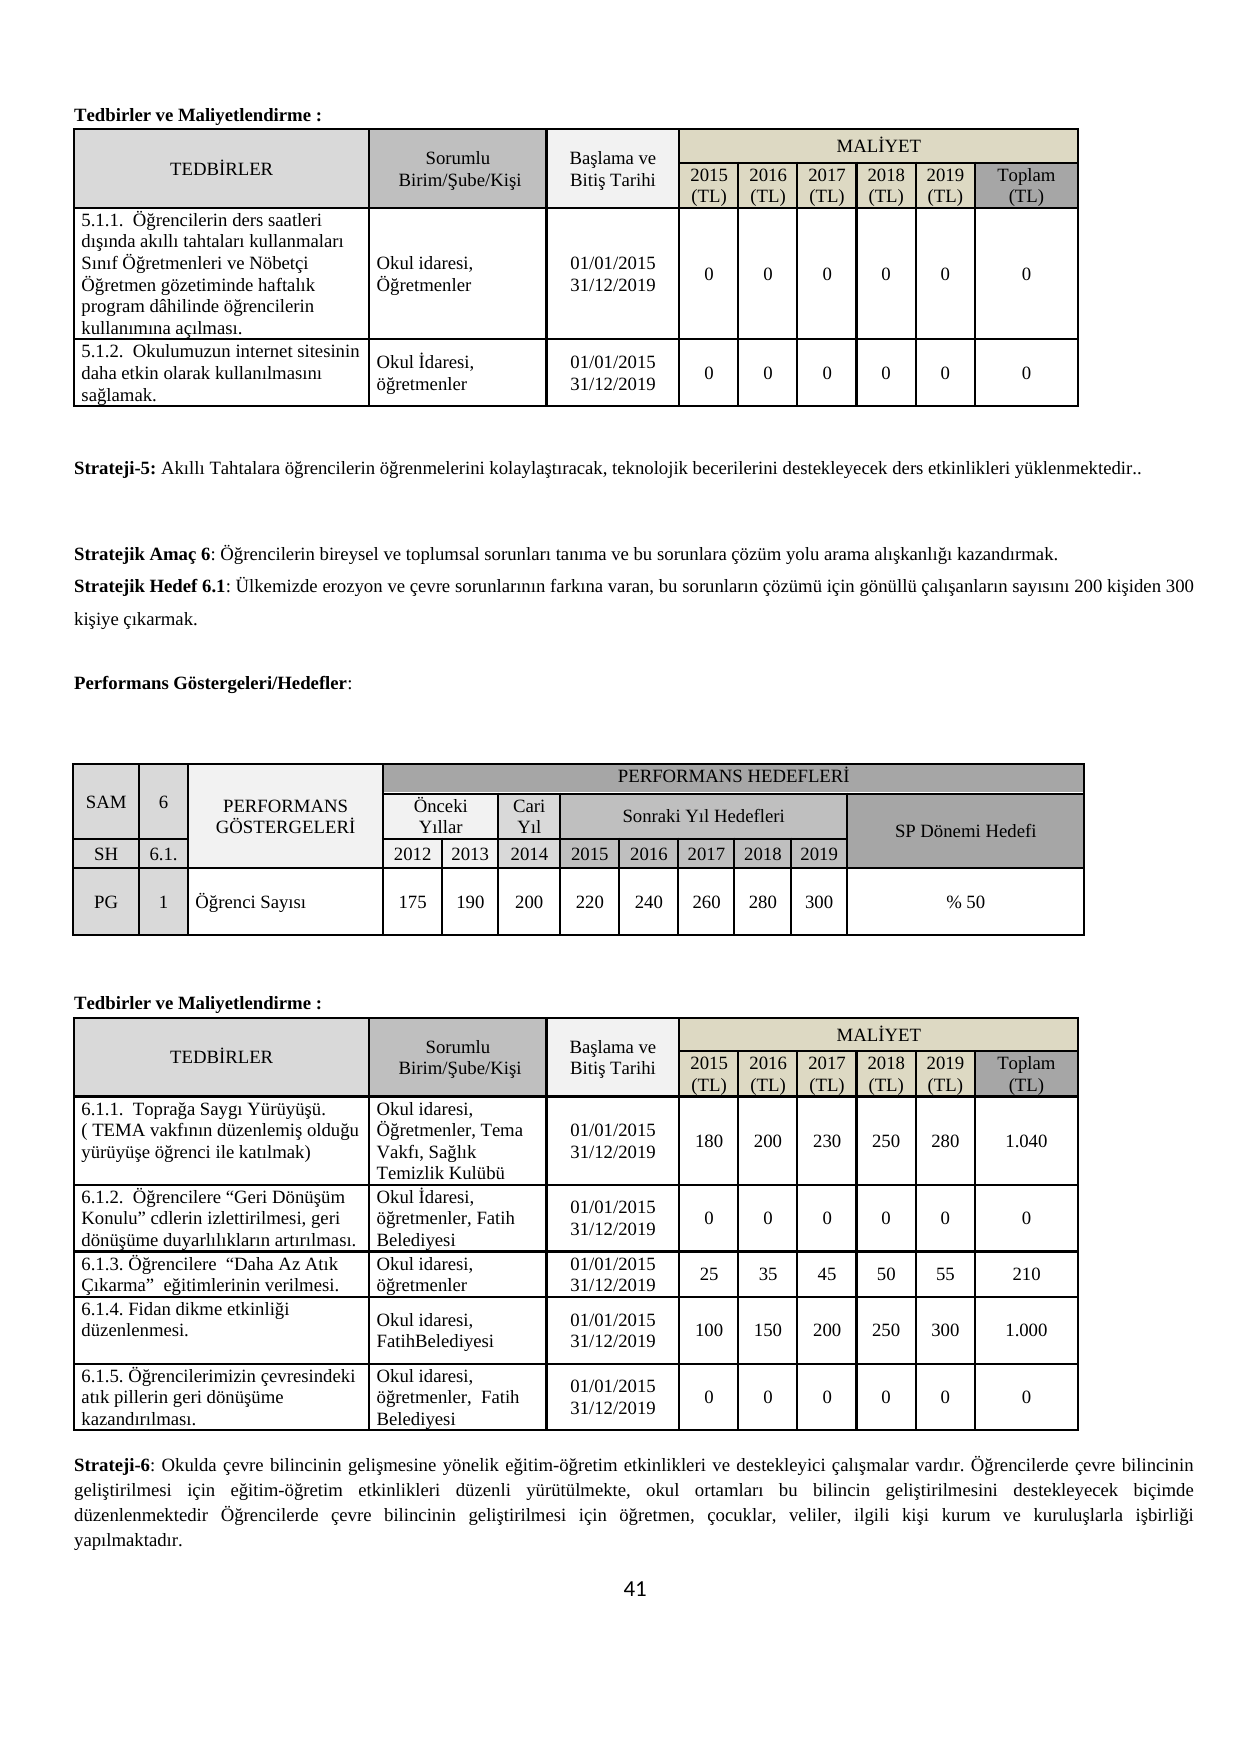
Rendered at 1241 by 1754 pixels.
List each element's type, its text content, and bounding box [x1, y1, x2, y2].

table_cell 0 [739, 209, 796, 338]
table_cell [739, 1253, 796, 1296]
table_cell 0 [739, 340, 796, 405]
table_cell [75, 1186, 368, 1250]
table_cell 240 [620, 869, 677, 934]
table_cell 300 [792, 869, 846, 934]
table_cell 0 [917, 340, 974, 405]
table_cell 200 [739, 1098, 796, 1184]
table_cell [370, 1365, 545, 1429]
table_cell 2013 [443, 840, 497, 867]
table_header Sorumlu Birim/Şube/Kişi [370, 130, 545, 207]
text Tedbirler ve Maliyetlendirme : [74, 992, 1196, 1013]
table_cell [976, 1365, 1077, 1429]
table_cell SH [74, 840, 138, 867]
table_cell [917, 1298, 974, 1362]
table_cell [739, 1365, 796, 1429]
table_cell 260 [679, 869, 733, 934]
table_cell 190 [443, 869, 497, 934]
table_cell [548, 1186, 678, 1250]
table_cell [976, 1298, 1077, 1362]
table_cell 2015 (TL) [680, 1052, 737, 1095]
table_header MALİYET [680, 1019, 1077, 1050]
table_header MALİYET [680, 130, 1077, 162]
table_cell % 50 [848, 869, 1083, 934]
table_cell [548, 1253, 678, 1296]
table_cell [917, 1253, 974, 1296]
table_cell 2015 [561, 840, 618, 867]
table_cell 0 [680, 209, 737, 338]
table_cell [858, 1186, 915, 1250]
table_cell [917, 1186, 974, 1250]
table_cell Toplam (TL) [976, 164, 1077, 207]
table_cell Öğrenci Sayısı [189, 869, 382, 934]
table_cell 2018 (TL) [858, 164, 915, 207]
table_cell 2012 [384, 840, 441, 867]
table_cell 1 [140, 869, 187, 934]
table_cell 5.1.2. Okulumuzun internet sitesinin daha etkin olarak kullanılmasını sağlamak. [75, 340, 368, 405]
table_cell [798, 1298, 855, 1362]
table_cell Cari Yıl [499, 795, 559, 838]
table_cell 180 [680, 1098, 737, 1184]
table_header Başlama ve Bitiş Tarihi [548, 130, 678, 207]
table_header 6 [140, 765, 187, 838]
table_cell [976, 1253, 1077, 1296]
table_header PERFORMANS GÖSTERGELERİ [189, 765, 382, 867]
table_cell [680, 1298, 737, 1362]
table_cell 2015 (TL) [680, 164, 737, 207]
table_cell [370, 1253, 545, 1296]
table_cell 5.1.1. Öğrencilerin ders saatleri dışında akıllı tahtaları kullanmaları Sınıf Öğretmenleri ve Nöbetçi Öğretmen gözetiminde haftalık program dâhilinde öğrencilerin kullanımına açılması. [75, 209, 368, 338]
table_cell Sonraki Yıl Hedefleri [561, 795, 846, 838]
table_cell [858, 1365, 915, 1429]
text Stratejik Hedef 6.1: Ülkemizde erozyon ve çevre sorunlarının farkına varan, bu sorunların çözümü için gönüllü çalışanların sayısını 200 kişiden 300 kişiye çıkarmak. [74, 575, 1196, 629]
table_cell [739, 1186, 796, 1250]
table_cell 0 [798, 340, 855, 405]
table_cell 01/01/2015 31/12/2019 [548, 1098, 678, 1184]
table_cell 2019 [792, 840, 846, 867]
table_cell 0 [917, 209, 974, 338]
table_cell 280 [735, 869, 790, 934]
table_header Sorumlu Birim/Şube/Kişi [370, 1019, 545, 1095]
table_cell Okul İdaresi, öğretmenler [370, 340, 545, 405]
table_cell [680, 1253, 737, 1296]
table_cell 0 [858, 209, 915, 338]
table_cell 230 [798, 1098, 855, 1184]
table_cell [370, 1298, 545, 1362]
table_header Başlama ve Bitiş Tarihi [548, 1019, 678, 1095]
table_cell Toplam (TL) [976, 1052, 1077, 1095]
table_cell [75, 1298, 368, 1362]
table_header PERFORMANS HEDEFLERİ [384, 765, 1083, 792]
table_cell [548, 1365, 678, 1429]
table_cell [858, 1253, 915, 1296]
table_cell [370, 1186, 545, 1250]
table_cell Okul idaresi, Öğretmenler [370, 209, 545, 338]
table_cell 2019 (TL) [917, 1052, 974, 1095]
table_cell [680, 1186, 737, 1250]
subtitle Stratejik Amaç 6: Öğrencilerin bireysel ve toplumsal sorunları tanıma ve bu sorunlara çözüm yolu arama alışkanlığı kazandırmak. [74, 543, 1196, 564]
table_cell 2017 [679, 840, 733, 867]
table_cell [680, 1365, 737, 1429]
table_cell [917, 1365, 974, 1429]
table_cell 2016 [620, 840, 677, 867]
table_cell 6.1. [140, 840, 187, 867]
table_header TEDBİRLER [75, 130, 368, 207]
table_header SAM [74, 765, 138, 838]
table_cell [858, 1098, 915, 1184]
table_cell 2017 (TL) [798, 164, 855, 207]
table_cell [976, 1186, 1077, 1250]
text Tedbirler ve Maliyetlendirme : [74, 103, 1196, 125]
table_cell 2018 [735, 840, 790, 867]
table_cell 2016 (TL) [739, 1052, 796, 1095]
table_cell 220 [561, 869, 618, 934]
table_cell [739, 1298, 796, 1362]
table_cell 0 [680, 340, 737, 405]
table_cell 2014 [499, 840, 559, 867]
table_cell 175 [384, 869, 441, 934]
table_cell 6.1.1. Toprağa Saygı Yürüyüşü.( TEMA vakfının düzenlemiş olduğu yürüyüşe öğrenci ile katılmak) [75, 1098, 368, 1184]
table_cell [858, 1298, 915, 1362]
table_cell 2016 (TL) [739, 164, 796, 207]
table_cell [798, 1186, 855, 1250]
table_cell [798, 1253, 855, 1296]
table_cell 2019 (TL) [917, 164, 974, 207]
table_cell 0 [976, 209, 1077, 338]
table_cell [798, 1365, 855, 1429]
text Strateji-6: Okulda çevre bilincinin gelişmesine yönelik eğitim-öğretim etkinlikleri ve destekleyici çalışmalar vardır. Öğrencilerde çevre bilincinin geliştirilmesi için eğitim-öğretim etkinlikleri düzenli yürütülmekte, okul ortamları bu bilincin geliştirilmesini destekleyecek biçimde düzenlenmektedir Öğrencilerde çevre bilincinin geliştirilmesi için öğretmen, çocuklar, veliler, ilgili kişi kurum ve kuruluşlarla işbirliği yapılmaktadır. [74, 1454, 1196, 1550]
table_cell 0 [976, 340, 1077, 405]
table_cell SP Dönemi Hedefi [848, 795, 1083, 867]
text Performans Göstergeleri/Hedefler: [74, 672, 1196, 693]
table_cell 2018 (TL) [858, 1052, 915, 1095]
table_cell 01/01/2015 31/12/2019 [548, 209, 678, 338]
table_cell PG [74, 869, 138, 934]
table_header TEDBİRLER [75, 1019, 368, 1095]
table_cell 2017 (TL) [798, 1052, 855, 1095]
text Strateji-5: Akıllı Tahtalara öğrencilerin öğrenmelerini kolaylaştıracak, teknolojik becerilerini destekleyecek ders etkinlikleri yüklenmektedir.. [74, 457, 1196, 478]
table_cell 0 [798, 209, 855, 338]
table_cell Okul idaresi, Öğretmenler, Tema Vakfı, Sağlık Temizlik Kulübü [370, 1098, 545, 1184]
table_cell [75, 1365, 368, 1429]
table_cell Önceki Yıllar [384, 795, 497, 838]
table_cell 0 [858, 340, 915, 405]
table_cell 200 [499, 869, 559, 934]
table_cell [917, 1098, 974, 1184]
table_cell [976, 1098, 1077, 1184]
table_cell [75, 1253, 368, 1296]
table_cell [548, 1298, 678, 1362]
table_cell 01/01/2015 31/12/2019 [548, 340, 678, 405]
